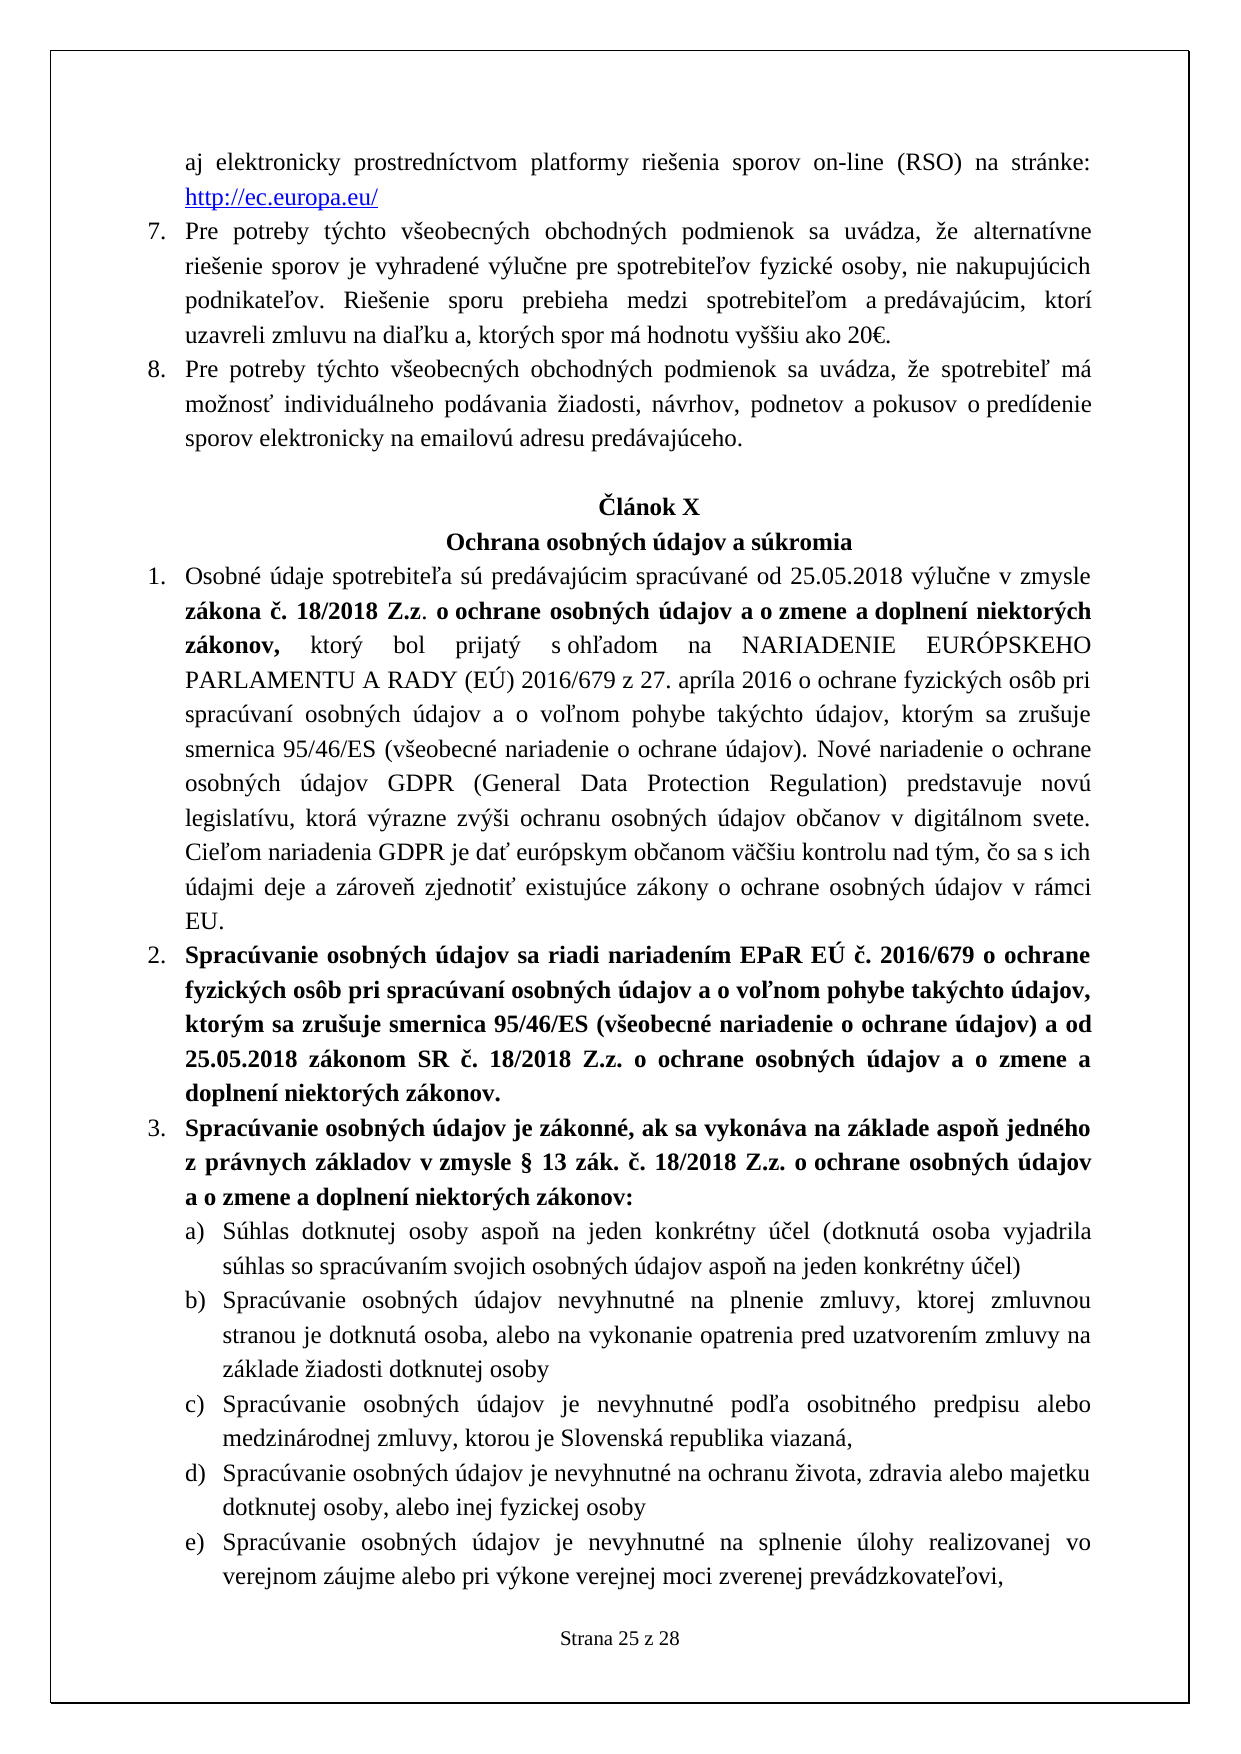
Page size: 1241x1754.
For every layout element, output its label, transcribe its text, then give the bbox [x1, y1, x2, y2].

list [147, 147, 1092, 211]
list Spracúvanie osobných údajov nevyhnutné na plnenie zmluvy, ktorej zmluvnou stranou je dotknutá osoba, alebo na vykonanie opatrenia pred uzatvorením zmluvy na základe žiadosti dotknutej osoby [185, 1285, 1092, 1383]
list Spracúvanie osobných údajov sa riadi nariadením EPaR EÚ č. 2016/679 o ochrane fyzických osôb pri spracúvaní osobných údajov a o voľnom pohybe takýchto údajov, ktorým sa zrušuje smernica 95/46/ES (všeobecné nariadenie o ochrane údajov) a od 25.05.2018 zákonom SR č. 18/2018 Z.z. o ochrane osobných údajov a o zmene a doplnení niektorých zákonov. [147, 941, 1092, 1107]
text Článok X [207, 492, 1092, 521]
list Spracúvanie osobných údajov je zákonné, ak sa vykonáva na základe aspoň jedného z právnych základov v zmysle § 13 zák. č. 18/2018 Z.z. o ochrane osobných údajov a o zmene a doplnení niektorých zákonov: [147, 1113, 1092, 1211]
list Pre potreby týchto všeobecných obchodných podmienok sa uvádza, že alternatívne riešenie sporov je vyhradené výlučne pre spotrebiteľov fyzické osoby, nie nakupujúcich podnikateľov. Riešenie sporu prebieha medzi spotrebiteľom a predávajúcim, ktorí uzavreli zmluvu na diaľku a, ktorých spor má hodnotu vyššiu ako 20€. [147, 216, 1092, 349]
list Spracúvanie osobných údajov je nevyhnutné podľa osobitného predpisu alebo medzinárodnej zmluvy, ktorou je Slovenská republika viazaná, [185, 1389, 1092, 1452]
list Pre potreby týchto všeobecných obchodných podmienok sa uvádza, že spotrebiteľ má možnosť individuálneho podávania žiadosti, návrhov, podnetov a pokusov o predídenie sporov elektronicky na emailovú adresu predávajúceho. [147, 354, 1092, 452]
list Spracúvanie osobných údajov je nevyhnutné na ochranu života, zdravia alebo majetku dotknutej osoby, alebo inej fyzickej osoby [185, 1458, 1092, 1521]
text Ochrana osobných údajov a súkromia [207, 527, 1092, 556]
list Spracúvanie osobných údajov je nevyhnutné na splnenie úlohy realizovanej vo verejnom záujme alebo pri výkone verejnej moci zverenej prevádzkovateľovi, [185, 1527, 1092, 1590]
list Osobné údaje spotrebiteľa sú predávajúcim spracúvané od 25.05.2018 výlučne v zmysle zákona č. 18/2018 Z.z. o ochrane osobných údajov a o zmene a doplnení niektorých zákonov, ktorý bol prijatý s ohľadom na NARIADENIE EURÓPSKEHO PARLAMENTU A RADY (EÚ) 2016/679 z 27. apríla 2016 o ochrane fyzických osôb pri spracúvaní osobných údajov a o voľnom pohybe takýchto údajov, ktorým sa zrušuje smernica 95/46/ES (všeobecné nariadenie o ochrane údajov). Nové nariadenie o ochrane osobných údajov GDPR (General Data Protection Regulation) predstavuje novú legislatívu, ktorá výrazne zvýši ochranu osobných údajov občanov v digitálnom svete. Cieľom nariadenia GDPR je dať európskym občanom väčšiu kontrolu nad tým, čo sa s ich údajmi deje a zároveň zjednotiť existujúce zákony o ochrane osobných údajov v rámci EU. [147, 561, 1092, 935]
list Súhlas dotknutej osoby aspoň na jeden konkrétny účel (dotknutá osoba vyjadrila súhlas so spracúvaním svojich osobných údajov aspoň na jeden konkrétny účel) [185, 1216, 1092, 1279]
